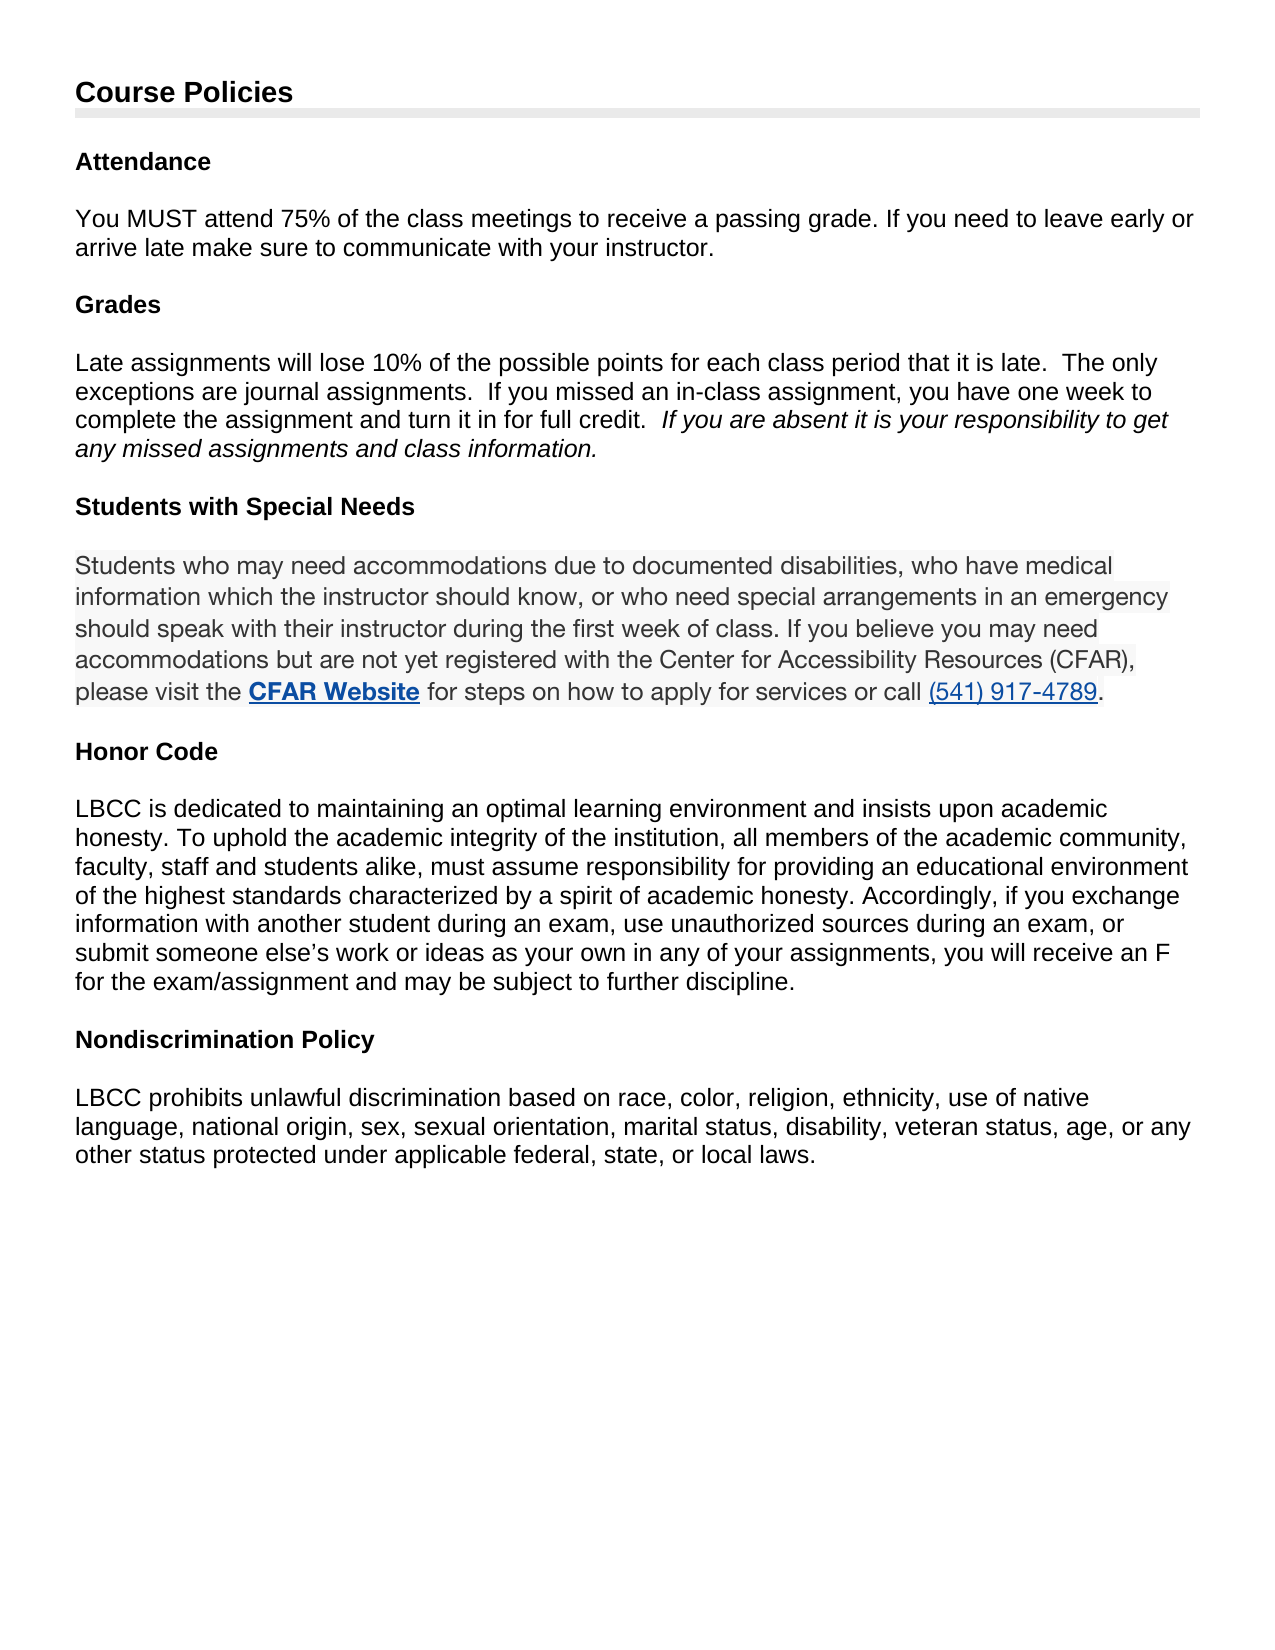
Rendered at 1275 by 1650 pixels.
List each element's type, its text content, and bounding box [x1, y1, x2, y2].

text Attendance [75, 147, 1200, 175]
text Nondiscrimination Policy [75, 1025, 1200, 1053]
text Honor Code [75, 736, 1200, 765]
text Course Policies [75, 75, 1200, 108]
text Late assignments will lose 10% of the possible points for each class period that it is late. The only exceptions are journal assignments. If you missed an in-class assignment, you have one week to complete the assignment and turn it in for full credit. If you are absent it is your responsibility to get any missed assignments and class information. [75, 348, 1200, 463]
text Students with Special Needs [75, 492, 1200, 521]
text Grades [75, 290, 1200, 319]
text LBCC is dedicated to maintaining an optimal learning environment and insists upon academic honesty. To uphold the academic integrity of the institution, all members of the academic community, faculty, staff and students alike, must assume responsibility for providing an educational environment of the highest standards characterized by a spirit of academic honesty. Accordingly, if you exchange information with another student during an exam, use unauthorized sources during an exam, or submit someone else’s work or ideas as your own in any of your assignments, you will receive an F for the exam/assignment and may be subject to further discipline. [75, 794, 1200, 996]
text LBCC prohibits unlawful discrimination based on race, color, religion, ethnicity, use of native language, national origin, sex, sexual orientation, marital status, disability, veteran status, age, or any other status protected under applicable federal, state, or local laws. [75, 1083, 1200, 1169]
text You MUST attend 75% of the class meetings to receive a passing grade. If you need to leave early or arrive late make sure to communicate with your instructor. [75, 204, 1200, 262]
